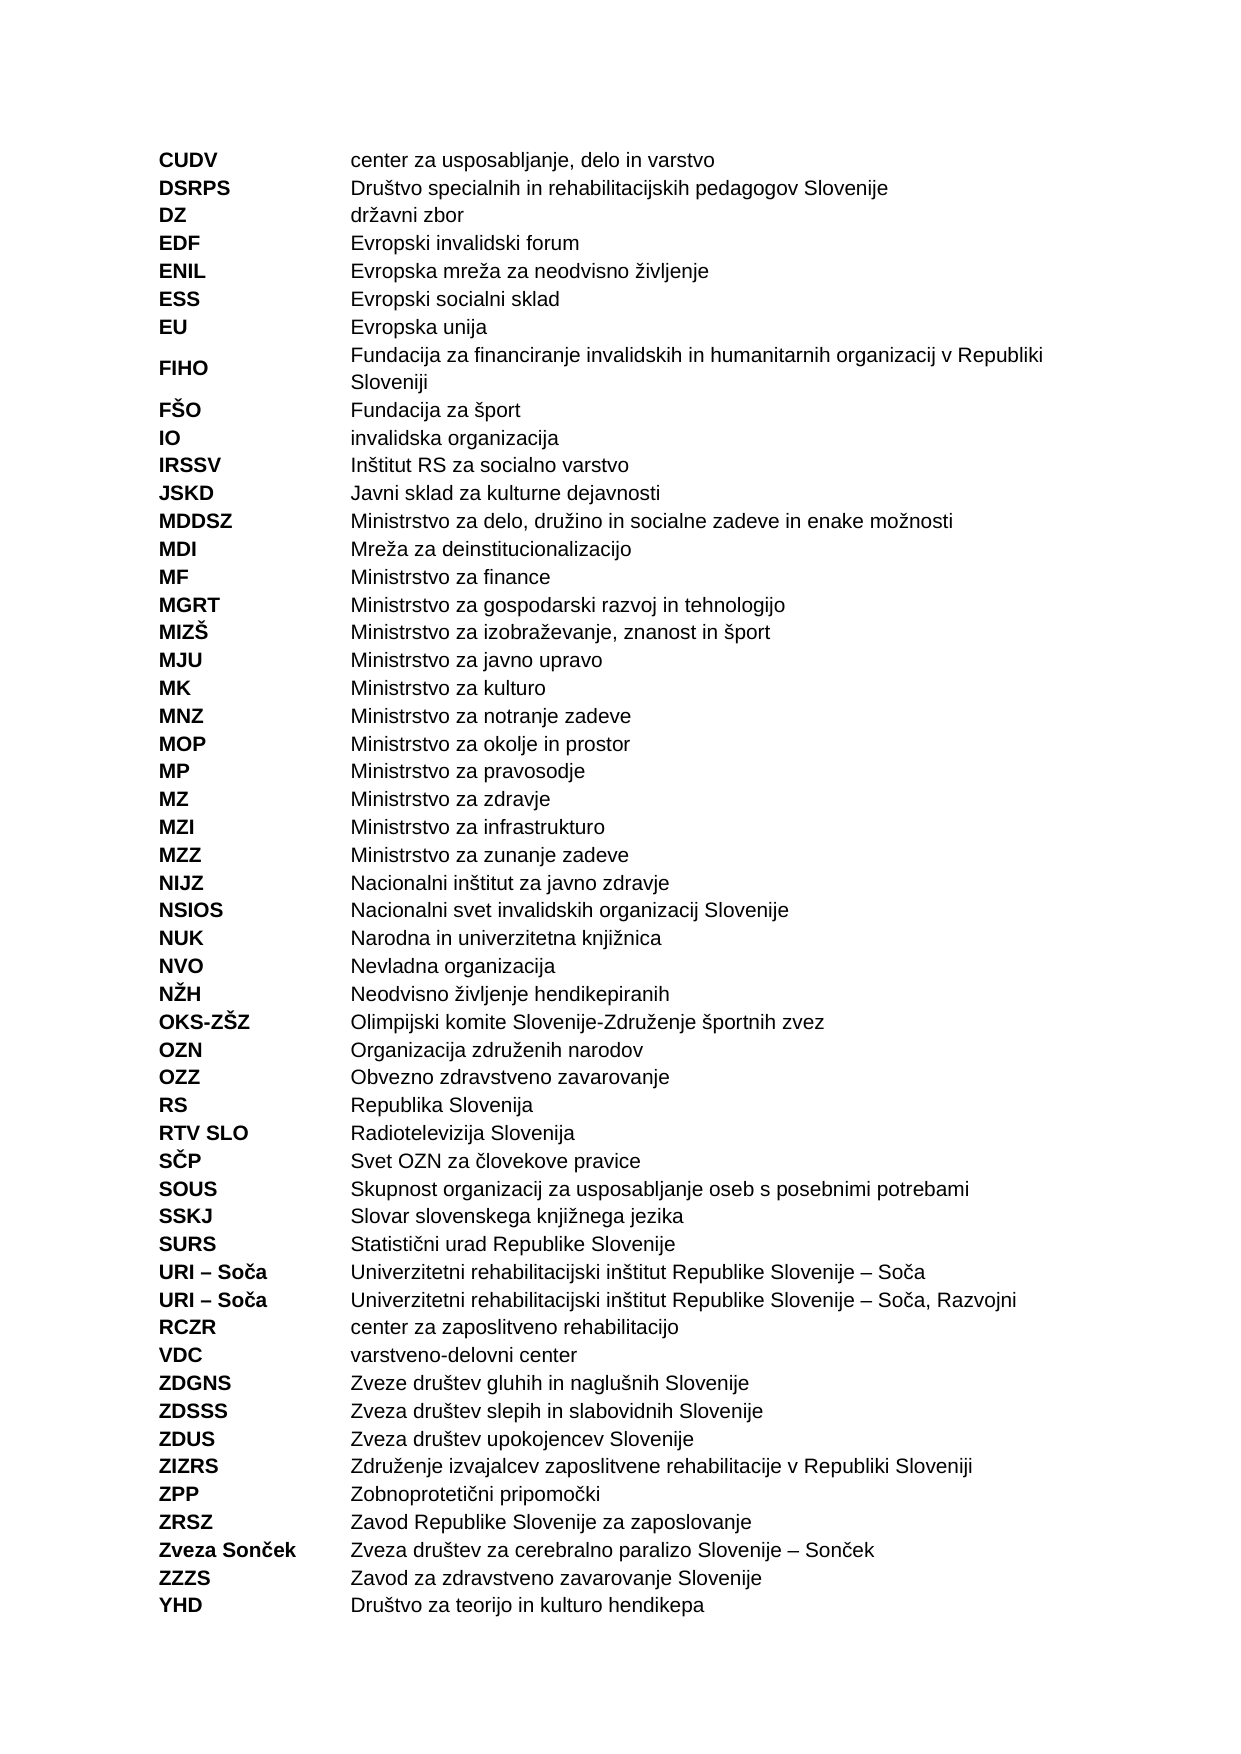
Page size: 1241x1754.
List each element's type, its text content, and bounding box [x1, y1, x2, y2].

table_cell MNZ [147, 704, 339, 731]
table_cell ZDGNS [147, 1371, 339, 1399]
table_cell ZDSSS [147, 1399, 339, 1426]
table_cell Ministrstvo za kulturo [339, 676, 1089, 704]
table_cell IRSSV [147, 453, 339, 481]
table_cell invalidska organizacija [339, 426, 1089, 453]
table_cell Evropski socialni sklad [339, 287, 1089, 314]
table_cell SURS [147, 1232, 339, 1260]
table_cell Mreža za deinstitucionalizacijo [339, 537, 1089, 564]
table_cell Zveza Sonček [147, 1538, 339, 1566]
table_cell MIZŠ [147, 620, 339, 648]
table_cell Ministrstvo za notranje zadeve [339, 704, 1089, 731]
table_cell Evropska mreža za neodvisno življenje [339, 259, 1089, 287]
table_cell MDDSZ [147, 509, 339, 537]
table_cell Slovar slovenskega knjižnega jezika [339, 1204, 1089, 1232]
table_cell ENIL [147, 259, 339, 287]
table_cell Inštitut RS za socialno varstvo [339, 453, 1089, 481]
table_cell Republika Slovenija [339, 1093, 1089, 1121]
table_cell OZN [147, 1038, 339, 1065]
table_cell Organizacija združenih narodov [339, 1038, 1089, 1065]
table_cell Nevladna organizacija [339, 954, 1089, 982]
table_cell center za usposabljanje, delo in varstvo [339, 148, 1089, 176]
table_cell Združenje izvajalcev zaposlitvene rehabilitacije v Republiki Sloveniji [339, 1454, 1089, 1482]
table_cell Narodna in univerzitetna knjižnica [339, 926, 1089, 954]
table_cell JSKD [147, 481, 339, 509]
table_cell MF [147, 565, 339, 592]
table_cell Zveza društev upokojencev Slovenije [339, 1426, 1089, 1454]
table_cell MJU [147, 648, 339, 676]
table_cell EDF [147, 231, 339, 259]
table_cell Obvezno zdravstveno zavarovanje [339, 1065, 1089, 1093]
table_cell NVO [147, 954, 339, 982]
table_cell SOUS [147, 1176, 339, 1204]
table_cell Ministrstvo za zunanje zadeve [339, 843, 1089, 871]
table_cell ZPP [147, 1482, 339, 1510]
table_cell Fundacija za šport [339, 398, 1089, 426]
table_cell državni zbor [339, 203, 1089, 231]
table_cell URI – Soča RCZR [147, 1288, 339, 1343]
table_cell URI – Soča [147, 1260, 339, 1288]
table_cell ZIZRS [147, 1454, 339, 1482]
table_cell Javni sklad za kulturne dejavnosti [339, 481, 1089, 509]
table_cell MK [147, 676, 339, 704]
table_cell Ministrstvo za okolje in prostor [339, 731, 1089, 759]
table_cell Zveze društev gluhih in naglušnih Slovenije [339, 1371, 1089, 1399]
table_cell VDC [147, 1343, 339, 1371]
table_cell Ministrstvo za delo, družino in socialne zadeve in enake možnosti [339, 509, 1089, 537]
table_cell Ministrstvo za infrastrukturo [339, 815, 1089, 843]
table_cell Društvo specialnih in rehabilitacijskih pedagogov Slovenije [339, 176, 1089, 203]
table_cell FŠO [147, 398, 339, 426]
table_cell Ministrstvo za javno upravo [339, 648, 1089, 676]
table_cell MDI [147, 537, 339, 564]
table_cell MOP [147, 731, 339, 759]
table_cell Zavod Republike Slovenije za zaposlovanje [339, 1510, 1089, 1538]
table_cell Ministrstvo za finance [339, 565, 1089, 592]
table_cell ESS [147, 287, 339, 314]
table_cell Radiotelevizija Slovenija [339, 1121, 1089, 1149]
table_cell Zobnoprotetični pripomočki [339, 1482, 1089, 1510]
table_cell Zveza društev slepih in slabovidnih Slovenije [339, 1399, 1089, 1426]
table_cell NIJZ [147, 871, 339, 898]
table_cell ZDUS [147, 1426, 339, 1454]
table_cell SČP [147, 1149, 339, 1176]
table_cell NŽH [147, 982, 339, 1009]
table_cell CUDV [147, 148, 339, 176]
table_cell Zavod za zdravstveno zavarovanje Slovenije [339, 1566, 1089, 1593]
table_cell Nacionalni svet invalidskih organizacij Slovenije [339, 898, 1089, 926]
table_cell Zveza društev za cerebralno paralizo Slovenije – Sonček [339, 1538, 1089, 1566]
table_cell ZZZS [147, 1566, 339, 1593]
table_cell IO [147, 426, 339, 453]
table_cell Nacionalni inštitut za javno zdravje [339, 871, 1089, 898]
table_cell YHD [147, 1593, 339, 1621]
table_cell Ministrstvo za pravosodje [339, 759, 1089, 787]
table_cell DSRPS [147, 176, 339, 203]
table_cell NSIOS [147, 898, 339, 926]
table_cell FIHO [147, 343, 339, 398]
table_cell DZ [147, 203, 339, 231]
table_cell Neodvisno življenje hendikepiranih [339, 982, 1089, 1009]
table_cell SSKJ [147, 1204, 339, 1232]
table_cell Statistični urad Republike Slovenije [339, 1232, 1089, 1260]
table_cell MZ [147, 787, 339, 815]
table_cell OZZ [147, 1065, 339, 1093]
table_cell MZI [147, 815, 339, 843]
table_cell OKS-ZŠZ [147, 1010, 339, 1037]
table_cell Ministrstvo za gospodarski razvoj in tehnologijo [339, 593, 1089, 620]
table_cell Ministrstvo za zdravje [339, 787, 1089, 815]
table_cell Fundacija za financiranje invalidskih in humanitarnih organizacij v Republiki Sloveniji [339, 343, 1089, 398]
table_cell Svet OZN za človekove pravice [339, 1149, 1089, 1176]
table_cell RTV SLO [147, 1121, 339, 1149]
table_cell RS [147, 1093, 339, 1121]
table_cell MGRT [147, 593, 339, 620]
table_cell NUK [147, 926, 339, 954]
table_cell MZZ [147, 843, 339, 871]
table_cell Univerzitetni rehabilitacijski inštitut Republike Slovenije – Soča [339, 1260, 1089, 1288]
table_cell Evropska unija [339, 315, 1089, 342]
table_cell Društvo za teorijo in kulturo hendikepa [339, 1593, 1089, 1621]
table_cell ZRSZ [147, 1510, 339, 1538]
table_cell MP [147, 759, 339, 787]
table_cell Olimpijski komite Slovenije-Združenje športnih zvez [339, 1010, 1089, 1037]
table_cell Univerzitetni rehabilitacijski inštitut Republike Slovenije – Soča, Razvojni center za zaposlitveno rehabilitacijo [339, 1288, 1089, 1343]
table_cell Ministrstvo za izobraževanje, znanost in šport [339, 620, 1089, 648]
table_cell varstveno-delovni center [339, 1343, 1089, 1371]
table_cell Evropski invalidski forum [339, 231, 1089, 259]
table_cell EU [147, 315, 339, 342]
table_cell Skupnost organizacij za usposabljanje oseb s posebnimi potrebami [339, 1176, 1089, 1204]
